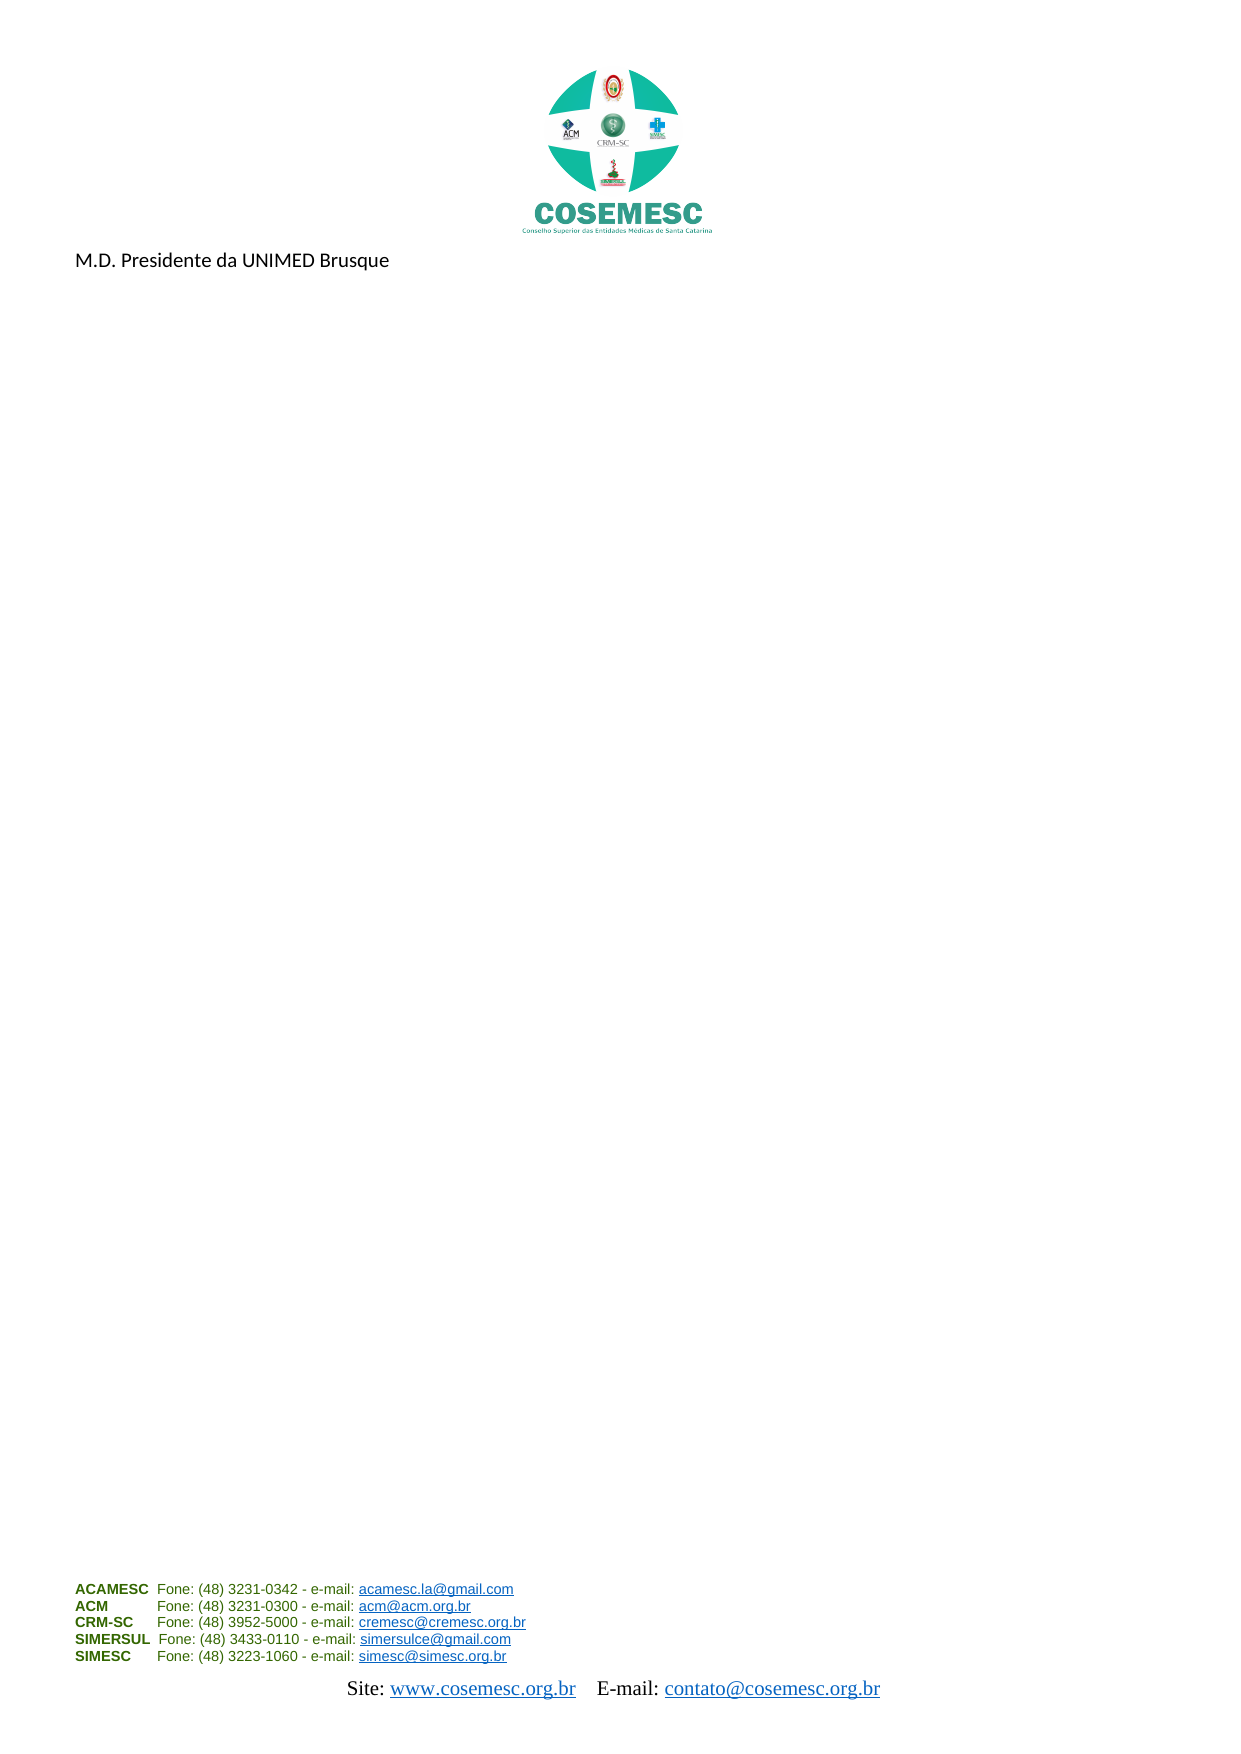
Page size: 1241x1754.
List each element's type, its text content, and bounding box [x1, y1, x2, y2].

picture [500, 58, 727, 247]
text M.D. Presidente da UNIMED Brusque [75, 247, 1152, 272]
